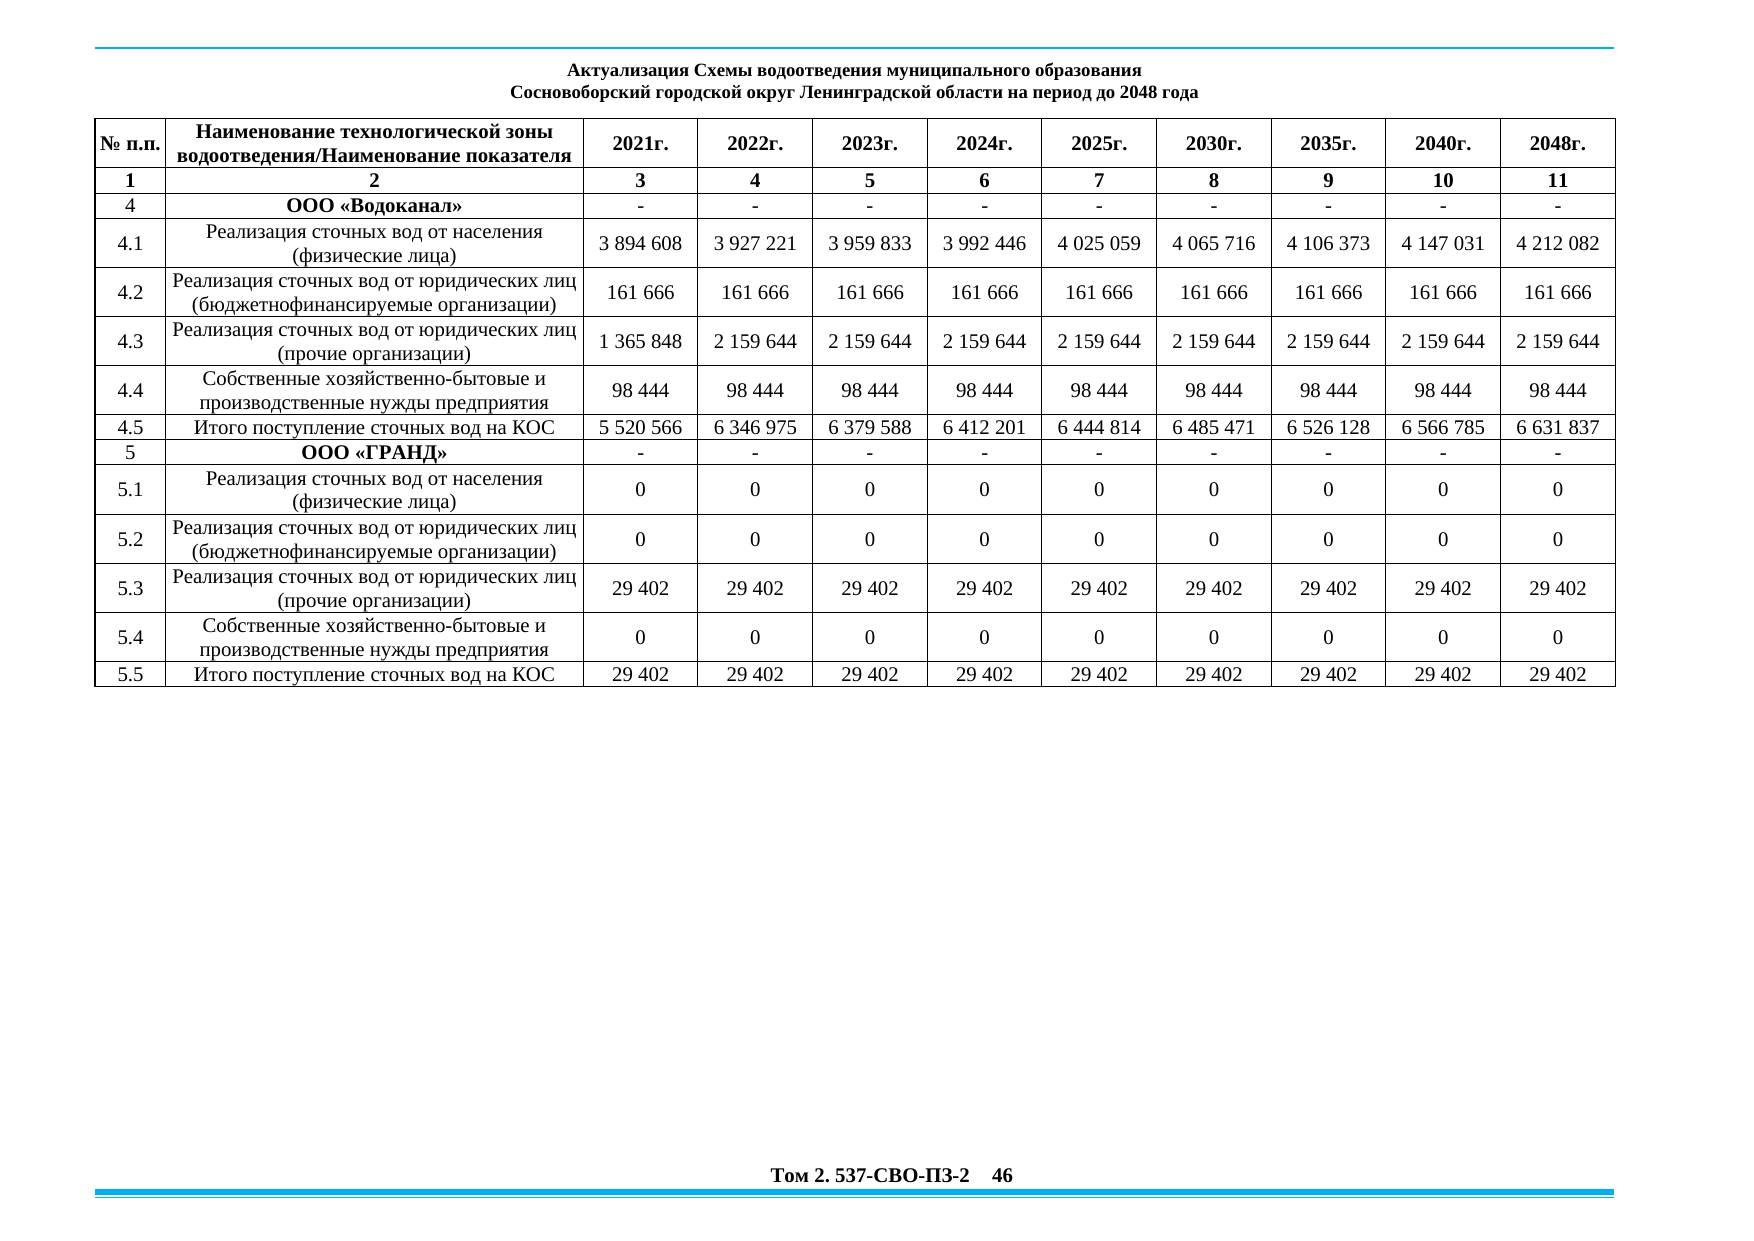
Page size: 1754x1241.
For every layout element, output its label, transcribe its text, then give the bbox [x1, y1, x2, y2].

table_cell 1 [96, 168, 165, 192]
table_cell 29 402 [1272, 564, 1385, 612]
table_cell - [698, 194, 812, 217]
table_cell 29 402 [1501, 564, 1615, 612]
table_cell 4.1 [96, 219, 165, 267]
table_cell 4 [698, 168, 812, 192]
table_cell 161 666 [698, 268, 812, 316]
table_cell 0 [813, 515, 927, 563]
table_cell 2 159 644 [698, 317, 812, 365]
table_cell 4 [96, 194, 165, 217]
table_cell 0 [1386, 613, 1500, 661]
table_cell 4.3 [96, 317, 165, 365]
table_cell 0 [1042, 465, 1156, 513]
table_cell 6 631 837 [1501, 415, 1615, 439]
table_cell 98 444 [1386, 366, 1500, 414]
table_cell 161 666 [1042, 268, 1156, 316]
table_cell 9 [1272, 168, 1385, 192]
table_cell 2 159 644 [1042, 317, 1156, 365]
table_cell 4.5 [96, 415, 165, 439]
table_cell Реализация сточных вод от юридических лиц (бюджетнофинансируемые организации) [166, 515, 583, 563]
table_cell Реализация сточных вод от населения (физические лица) [166, 465, 583, 513]
table_cell 29 402 [1157, 662, 1271, 686]
table_cell - [698, 440, 812, 464]
table_cell 0 [698, 465, 812, 513]
table_cell 98 444 [928, 366, 1041, 414]
table_cell 6 379 588 [813, 415, 927, 439]
table_header 2030г. [1157, 119, 1271, 167]
table_cell 0 [698, 613, 812, 661]
table_cell 161 666 [1157, 268, 1271, 316]
table_cell 29 402 [813, 564, 927, 612]
table_cell 161 666 [1501, 268, 1615, 316]
table_cell 0 [1501, 515, 1615, 563]
table_cell 0 [1157, 515, 1271, 563]
table_cell 29 402 [1272, 662, 1385, 686]
table_cell 2 159 644 [928, 317, 1041, 365]
table_header 2022г. [698, 119, 812, 167]
table_cell 6 485 471 [1157, 415, 1271, 439]
table_cell 5 [96, 440, 165, 464]
table_cell 5.5 [96, 662, 165, 686]
table_cell 4 106 373 [1272, 219, 1385, 267]
table_cell 5.3 [96, 564, 165, 612]
table_cell 29 402 [928, 564, 1041, 612]
table_cell 2 [166, 168, 583, 192]
table_cell 5 520 566 [584, 415, 697, 439]
table_cell 6 412 201 [928, 415, 1041, 439]
table_cell 6 [928, 168, 1041, 192]
table_cell 98 444 [813, 366, 927, 414]
table_cell - [1157, 440, 1271, 464]
table_header № п.п. [96, 119, 165, 167]
table_cell 29 402 [928, 662, 1041, 686]
table_cell 6 444 814 [1042, 415, 1156, 439]
table_cell 29 402 [813, 662, 927, 686]
table_cell 0 [813, 465, 927, 513]
table_cell - [928, 440, 1041, 464]
table_cell 4 025 059 [1042, 219, 1156, 267]
table_cell 0 [1272, 515, 1385, 563]
table_cell 0 [1272, 613, 1385, 661]
table_cell - [1157, 194, 1271, 217]
table_cell 4.2 [96, 268, 165, 316]
table_cell ООО «Водоканал» [166, 194, 583, 217]
table_cell 0 [1157, 613, 1271, 661]
table_header 2023г. [813, 119, 927, 167]
table_cell 29 402 [1501, 662, 1615, 686]
table_cell 8 [1157, 168, 1271, 192]
table_cell 98 444 [1042, 366, 1156, 414]
table_cell 161 666 [1386, 268, 1500, 316]
table_cell Реализация сточных вод от юридических лиц (прочие организации) [166, 564, 583, 612]
table_cell Итого поступление сточных вод на КОС [166, 415, 583, 439]
table_cell 3 959 833 [813, 219, 927, 267]
table_cell 0 [1042, 515, 1156, 563]
table_cell 98 444 [1157, 366, 1271, 414]
table_cell 161 666 [813, 268, 927, 316]
table_cell 29 402 [698, 662, 812, 686]
table_header 2024г. [928, 119, 1041, 167]
table_cell 0 [1272, 465, 1385, 513]
table_cell 5.2 [96, 515, 165, 563]
table_cell - [1272, 194, 1385, 217]
table_cell 29 402 [1386, 564, 1500, 612]
table_cell - [584, 194, 697, 217]
table_cell - [1042, 440, 1156, 464]
table_cell 98 444 [584, 366, 697, 414]
table_cell 0 [1501, 465, 1615, 513]
table_cell 11 [1501, 168, 1615, 192]
table_cell - [1501, 194, 1615, 217]
table_cell 98 444 [1272, 366, 1385, 414]
table_cell 0 [584, 613, 697, 661]
table_cell 29 402 [1157, 564, 1271, 612]
table_cell Реализация сточных вод от населения (физические лица) [166, 219, 583, 267]
table_cell 6 526 128 [1272, 415, 1385, 439]
table_cell 29 402 [698, 564, 812, 612]
table_cell 29 402 [584, 662, 697, 686]
table_cell 5.1 [96, 465, 165, 513]
table_cell Собственные хозяйственно-бытовые и производственные нужды предприятия [166, 366, 583, 414]
table_cell - [813, 194, 927, 217]
table_cell 0 [928, 465, 1041, 513]
table_cell 2 159 644 [1272, 317, 1385, 365]
table_cell - [584, 440, 697, 464]
table_cell 29 402 [1386, 662, 1500, 686]
table_cell 0 [698, 515, 812, 563]
table_header 2035г. [1272, 119, 1385, 167]
table_cell 0 [1501, 613, 1615, 661]
table_cell 3 894 608 [584, 219, 697, 267]
table_cell 2 159 644 [1386, 317, 1500, 365]
table_header Наименование технологической зоны водоотведения/Наименование показателя [166, 119, 583, 167]
table_cell - [928, 194, 1041, 217]
table_cell 0 [928, 515, 1041, 563]
table_cell 0 [1386, 515, 1500, 563]
table_cell 4.4 [96, 366, 165, 414]
table_cell 0 [584, 515, 697, 563]
table_header 2048г. [1501, 119, 1615, 167]
table_cell 7 [1042, 168, 1156, 192]
table_header 2040г. [1386, 119, 1500, 167]
table_cell 161 666 [584, 268, 697, 316]
table_cell 0 [1386, 465, 1500, 513]
table_cell 3 927 221 [698, 219, 812, 267]
table_cell 29 402 [1042, 564, 1156, 612]
table_cell - [1386, 194, 1500, 217]
table_cell - [1042, 194, 1156, 217]
table_cell 5 [813, 168, 927, 192]
table_cell ООО «ГРАНД» [166, 440, 583, 464]
table_cell 4 065 716 [1157, 219, 1271, 267]
table_cell 29 402 [584, 564, 697, 612]
table_cell 2 159 644 [1157, 317, 1271, 365]
table_cell 161 666 [928, 268, 1041, 316]
table_cell 29 402 [1042, 662, 1156, 686]
table_cell 3 992 446 [928, 219, 1041, 267]
table_cell 0 [1042, 613, 1156, 661]
table_cell Реализация сточных вод от юридических лиц (прочие организации) [166, 317, 583, 365]
table_cell 5.4 [96, 613, 165, 661]
table_cell 98 444 [1501, 366, 1615, 414]
table_header 2021г. [584, 119, 697, 167]
table_cell 0 [813, 613, 927, 661]
table_cell 6 566 785 [1386, 415, 1500, 439]
table_cell 0 [584, 465, 697, 513]
table_cell Реализация сточных вод от юридических лиц (бюджетнофинансируемые организации) [166, 268, 583, 316]
table_cell 4 147 031 [1386, 219, 1500, 267]
table_cell 4 212 082 [1501, 219, 1615, 267]
table_cell 6 346 975 [698, 415, 812, 439]
table_cell 2 159 644 [1501, 317, 1615, 365]
table_cell - [1386, 440, 1500, 464]
table_cell 98 444 [698, 366, 812, 414]
table_cell 161 666 [1272, 268, 1385, 316]
table_cell - [813, 440, 927, 464]
table_cell 1 365 848 [584, 317, 697, 365]
table_cell - [1272, 440, 1385, 464]
table_header 2025г. [1042, 119, 1156, 167]
table_cell Собственные хозяйственно-бытовые и производственные нужды предприятия [166, 613, 583, 661]
table_cell 3 [584, 168, 697, 192]
table_cell 0 [928, 613, 1041, 661]
table_cell 10 [1386, 168, 1500, 192]
table_cell Итого поступление сточных вод на КОС [166, 662, 583, 686]
table_cell 0 [1157, 465, 1271, 513]
table_cell 2 159 644 [813, 317, 927, 365]
table_cell - [1501, 440, 1615, 464]
